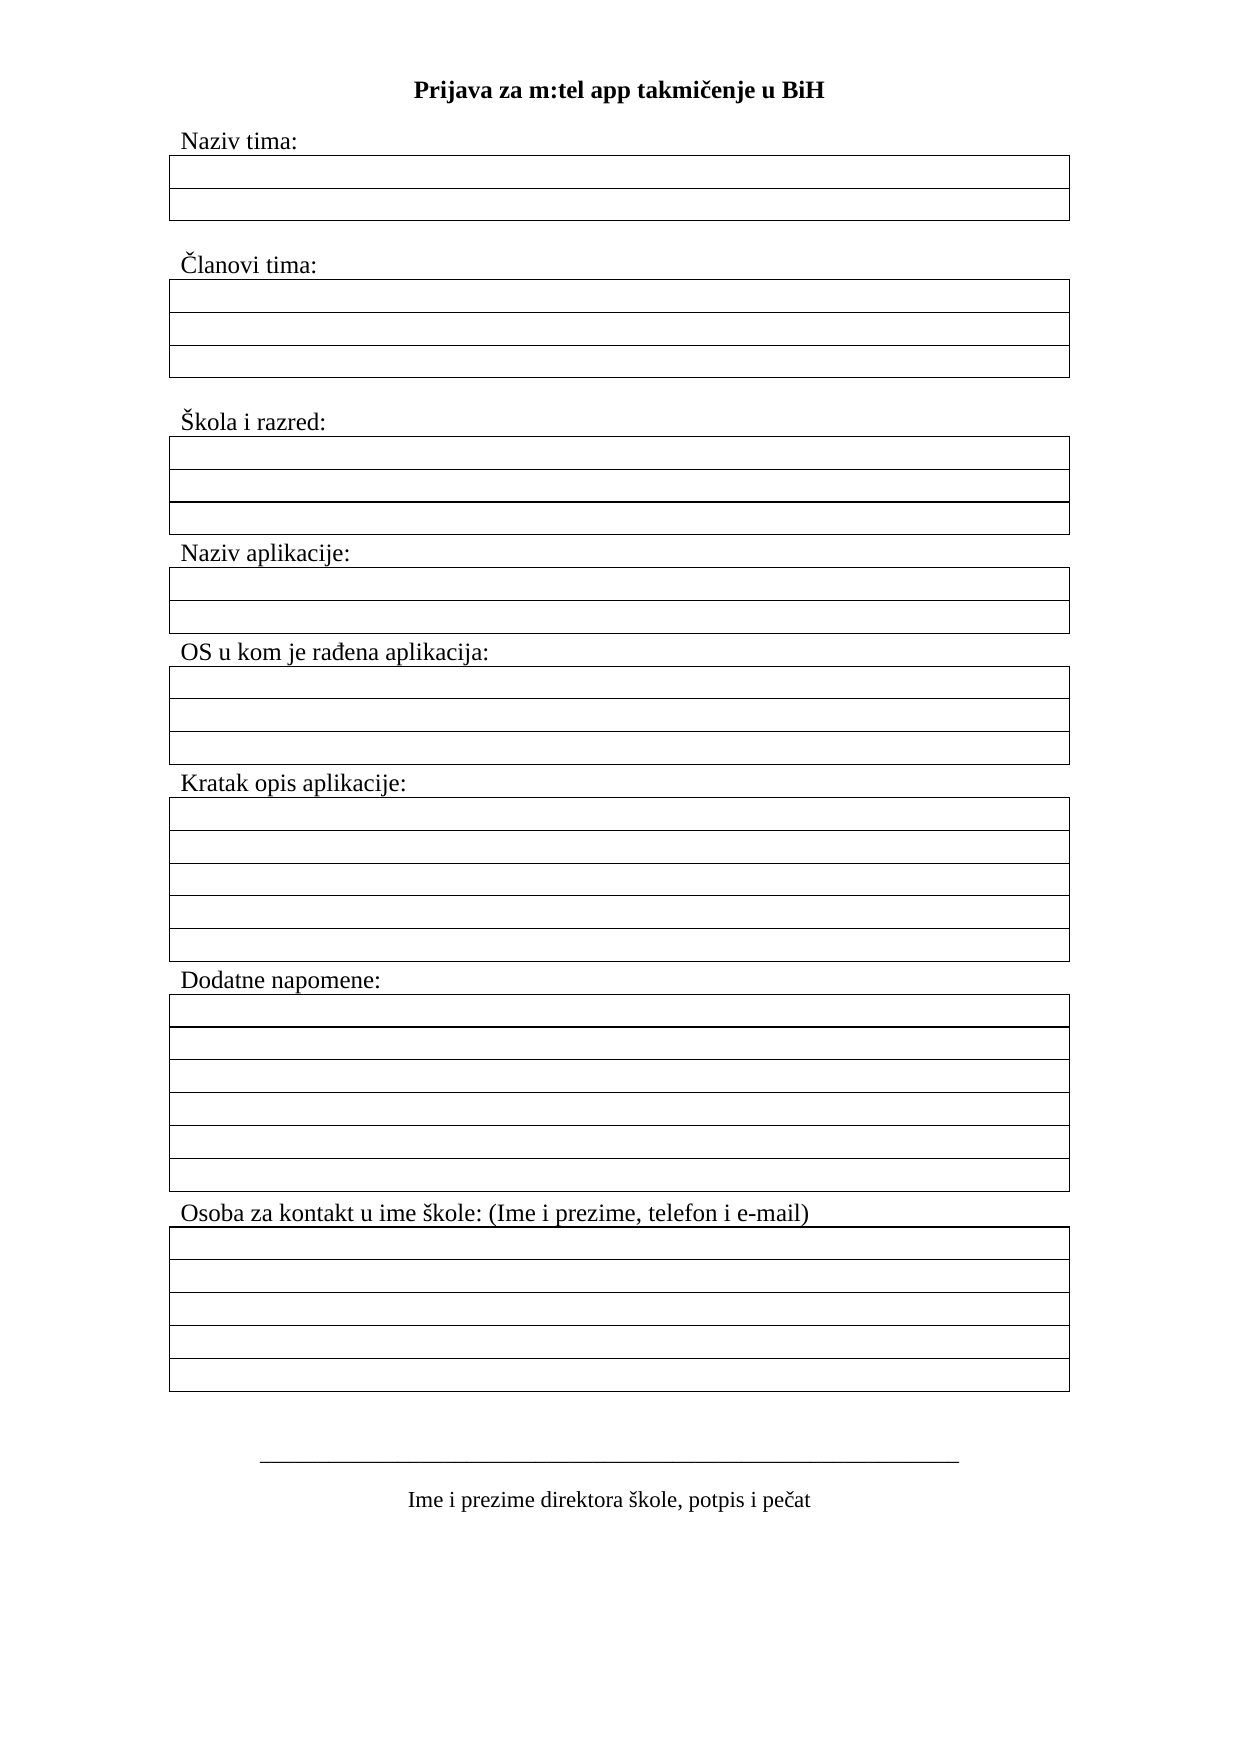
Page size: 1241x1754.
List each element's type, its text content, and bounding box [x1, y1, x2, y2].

table_cell [170, 995, 1069, 1026]
text _____________________________________________________________ [159, 1439, 1059, 1465]
table_cell Kratak opis aplikacije: [169, 765, 1069, 797]
table_cell [170, 601, 1069, 633]
table_cell [170, 1293, 1069, 1325]
table_cell [170, 1126, 1069, 1158]
table_cell [170, 1359, 1069, 1391]
table_cell Naziv aplikacije: [169, 535, 1069, 567]
text Ime i prezime direktora škole, potpis i pečat [159, 1486, 1059, 1512]
table_cell Škola i razred: [169, 378, 1069, 436]
table_cell [170, 346, 1069, 377]
table_cell [170, 280, 1069, 312]
table_cell [170, 699, 1069, 731]
table_cell [170, 313, 1069, 344]
table_cell [170, 1228, 1069, 1259]
table_cell [170, 667, 1069, 698]
table_cell [170, 1260, 1069, 1292]
table_cell [170, 896, 1069, 928]
table_cell Dodatne napomene: [169, 962, 1069, 994]
table_cell [170, 470, 1069, 501]
table_cell [170, 798, 1069, 829]
table_cell [170, 732, 1069, 764]
table_cell [170, 1093, 1069, 1125]
table_cell Članovi tima: [169, 221, 1069, 279]
table_cell [170, 437, 1069, 469]
table_cell Osoba za kontakt u ime škole: (Ime i prezime, telefon i e-mail) [169, 1192, 1069, 1226]
table_cell [170, 831, 1069, 862]
table_cell [170, 864, 1069, 895]
table_cell [170, 503, 1069, 534]
table_cell [170, 568, 1069, 600]
table_cell [170, 1159, 1069, 1191]
table_cell OS u kom je rađena aplikacija: [169, 634, 1069, 666]
table_cell [170, 189, 1069, 220]
table_header Prijava za m:tel app takmičenje u BiH [169, 56, 1069, 122]
table_cell [170, 156, 1069, 187]
table_cell Naziv tima: [169, 122, 1069, 155]
table_cell [170, 1060, 1069, 1092]
table_cell [170, 1028, 1069, 1059]
table_cell [170, 1326, 1069, 1358]
table_cell [170, 929, 1069, 961]
